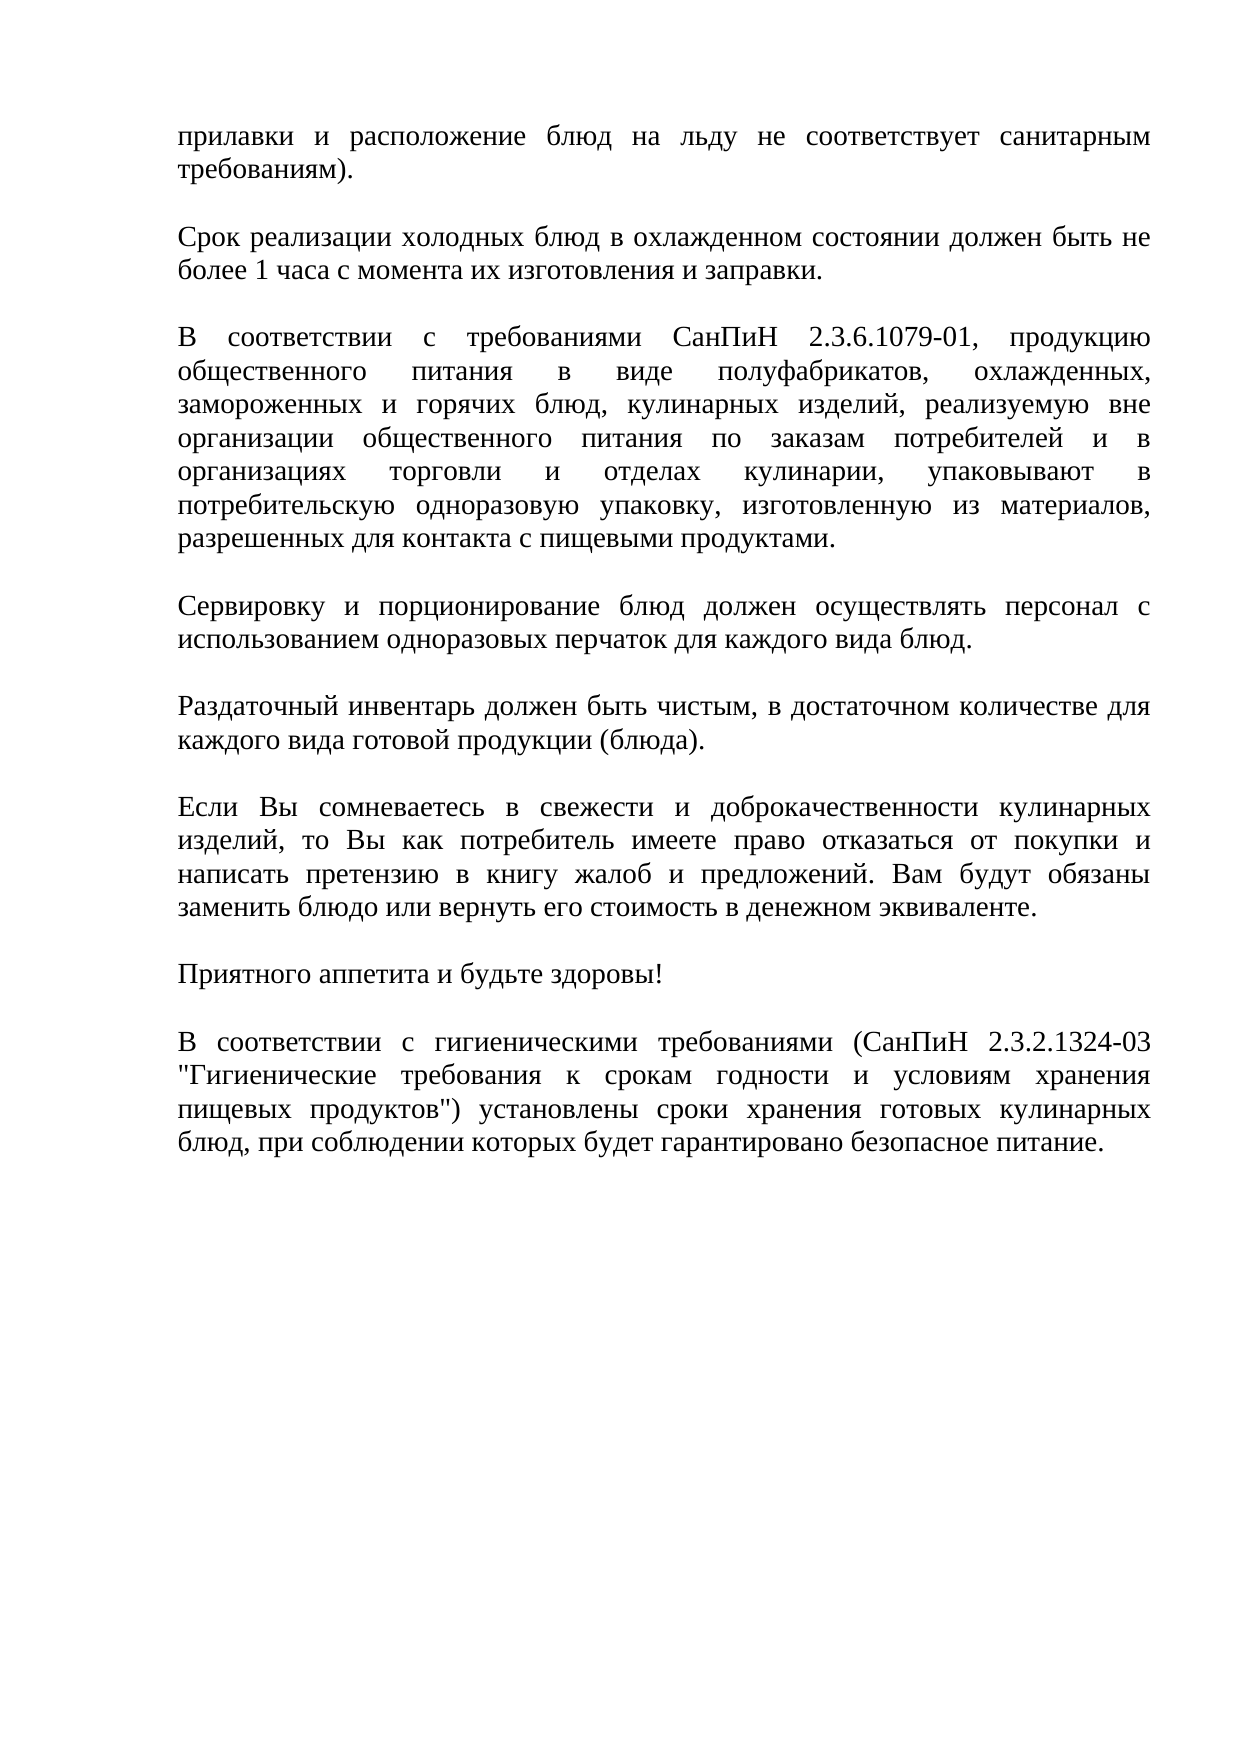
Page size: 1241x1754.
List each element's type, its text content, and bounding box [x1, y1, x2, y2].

text В соответствии с гигиеническими требованиями (СанПиН 2.3.2.1324-03 "Гигиенические требования к срокам годности и условиям хранения пищевых продуктов") установлены сроки хранения готовых кулинарных блюд, при соблюдении которых будет гарантировано безопасное питание. [177, 1024, 1152, 1158]
text В соответствии с требованиями СанПиН 2.3.6.1079-01, продукцию общественного питания в виде полуфабрикатов, охлажденных, замороженных и горячих блюд, кулинарных изделий, реализуемую вне организации общественного питания по заказам потребителей и в организациях торговли и отделах кулинарии, упаковывают в потребительскую одноразовую упаковку, изготовленную из материалов, разрешенных для контакта с пищевыми продуктами. [177, 319, 1152, 554]
text Сервировку и порционирование блюд должен осуществлять персонал с использованием одноразовых перчаток для каждого вида блюд. [177, 588, 1152, 655]
text Если Вы сомневаетесь в свежести и доброкачественности кулинарных изделий, то Вы как потребитель имеете право отказаться от покупки и написать претензию в книгу жалоб и предложений. Вам будут обязаны заменить блюдо или вернуть его стоимость в денежном эквиваленте. [177, 789, 1152, 923]
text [177, 118, 1152, 185]
text Приятного аппетита и будьте здоровы! [177, 957, 1152, 990]
text Раздаточный инвентарь должен быть чистым, в достаточном количестве для каждого вида готовой продукции (блюда). [177, 688, 1152, 755]
text Срок реализации холодных блюд в охлажденном состоянии должен быть не более 1 часа с момента их изготовления и заправки. [177, 219, 1152, 286]
